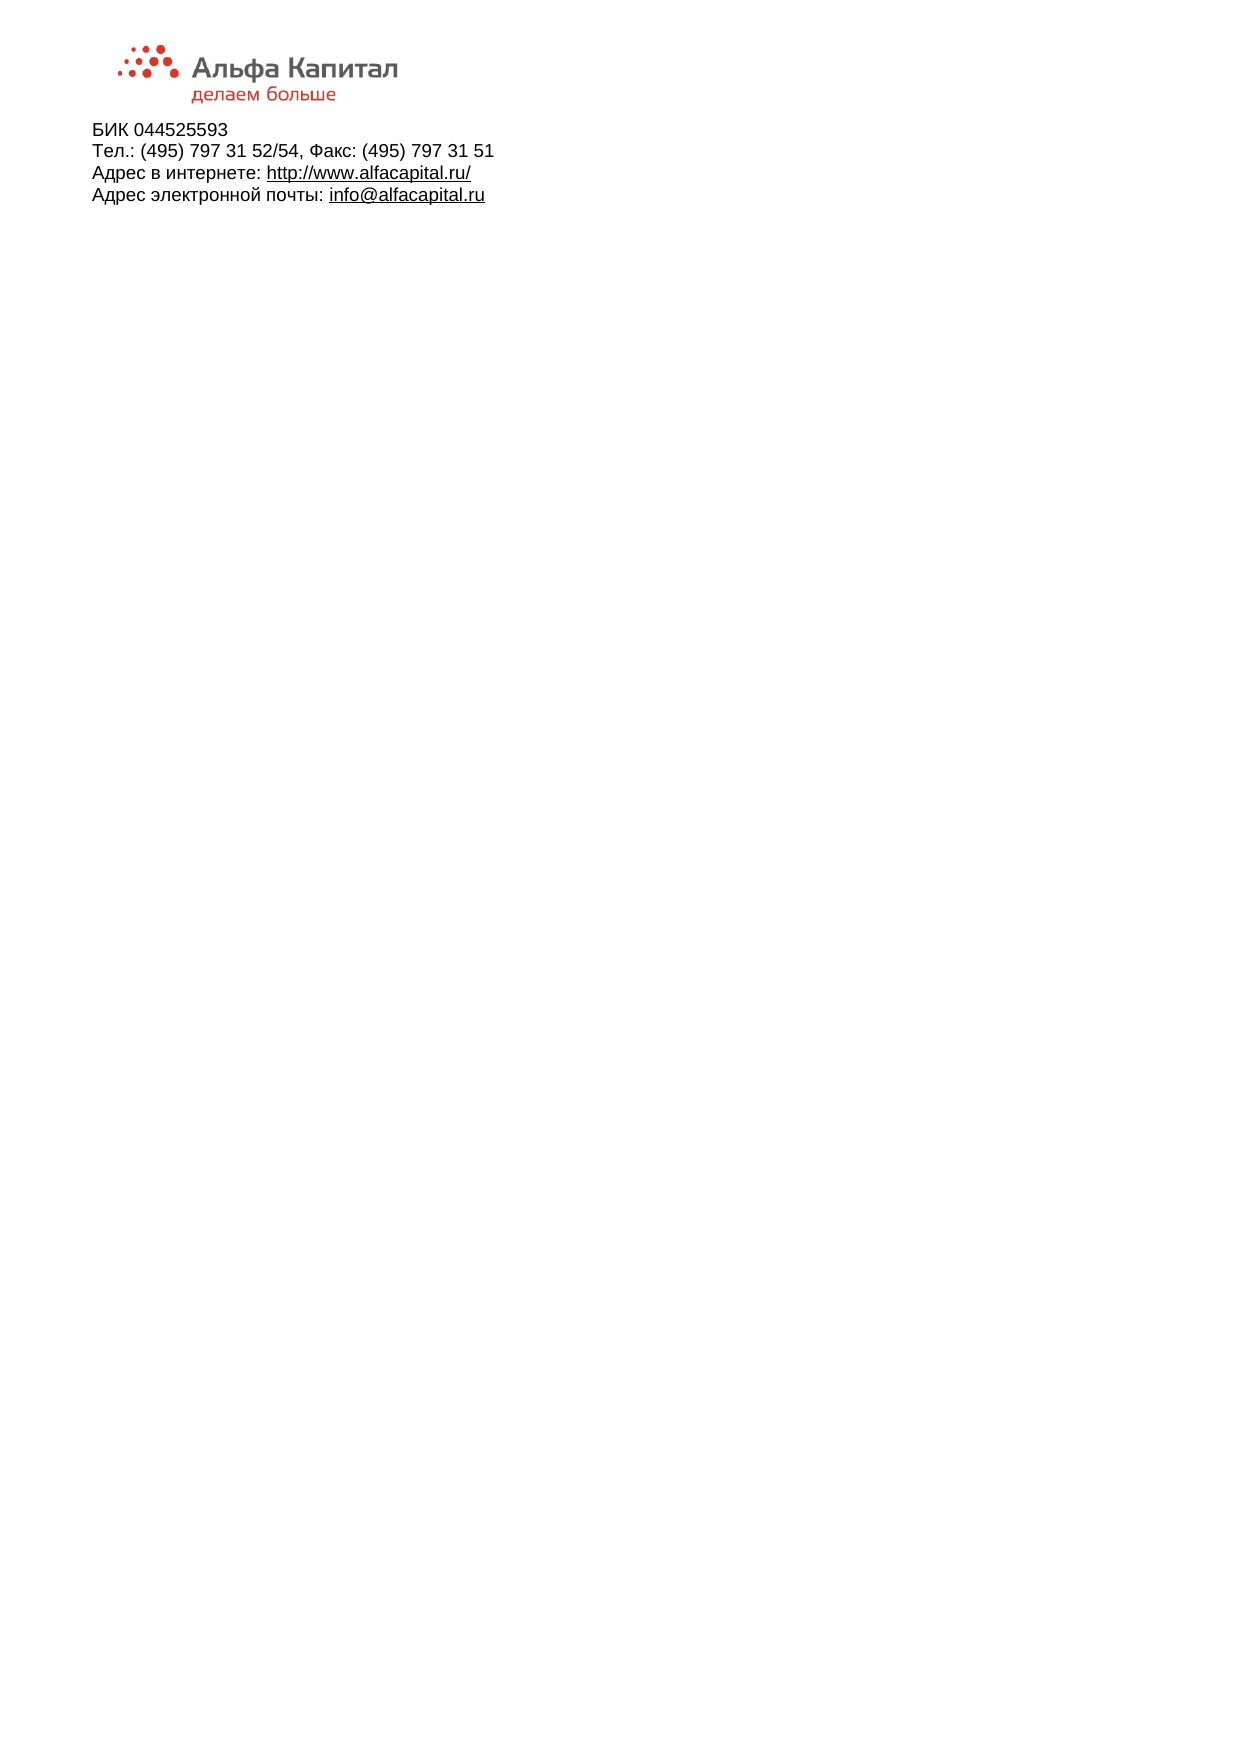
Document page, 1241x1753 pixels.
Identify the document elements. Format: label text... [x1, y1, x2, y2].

text БИК 044525593 [92, 119, 1163, 140]
text Адрес электронной почты: info@alfacapital.ru [92, 183, 1163, 205]
picture [116, 39, 402, 105]
text Тел.: (495) 797 31 52/54, Факс: (495) 797 31 51 [92, 140, 1163, 162]
text Адрес в интернете: http://www.alfacapital.ru/ [92, 162, 1163, 183]
